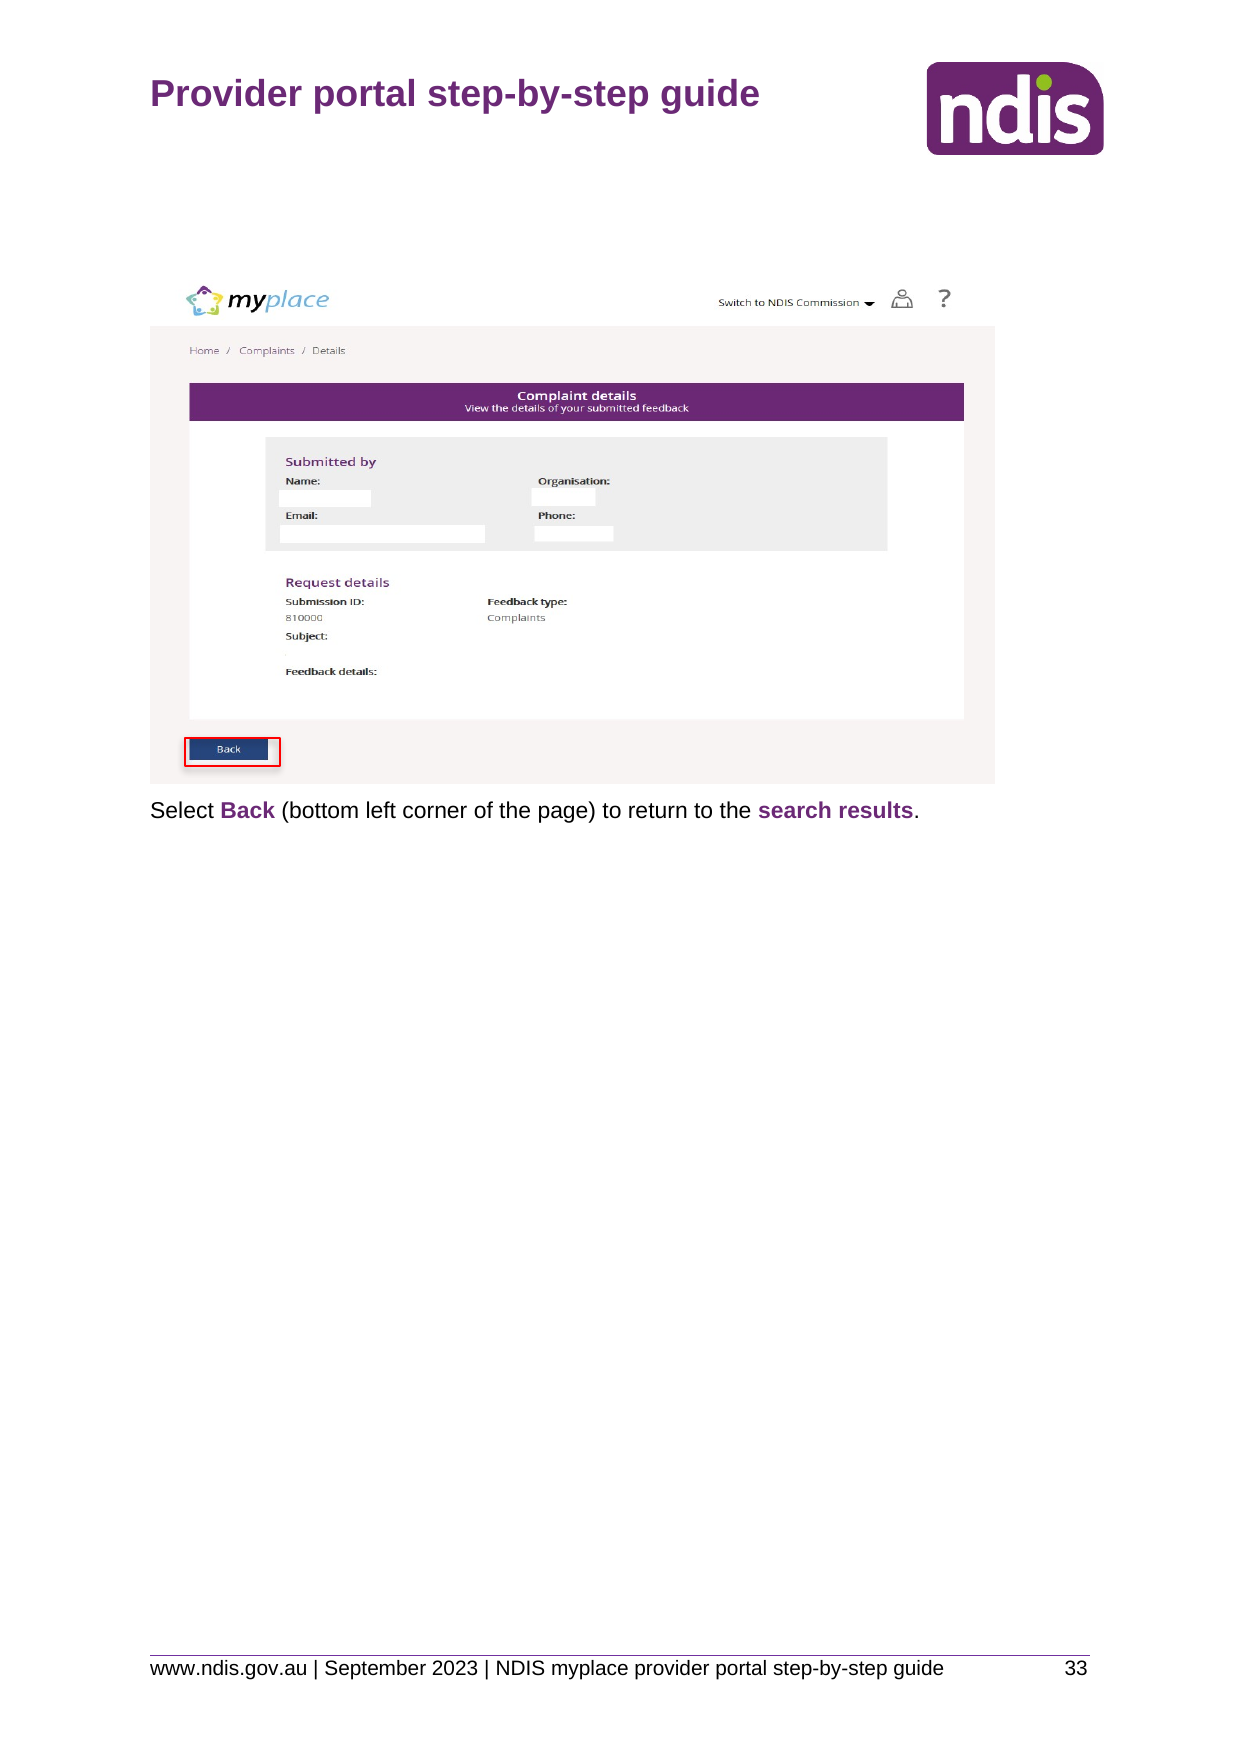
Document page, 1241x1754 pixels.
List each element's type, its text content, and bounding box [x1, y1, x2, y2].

text Select Back (bottom left corner of the page) to return to the search results. [150, 797, 1090, 823]
picture [150, 280, 995, 784]
picture [926, 62, 1104, 155]
